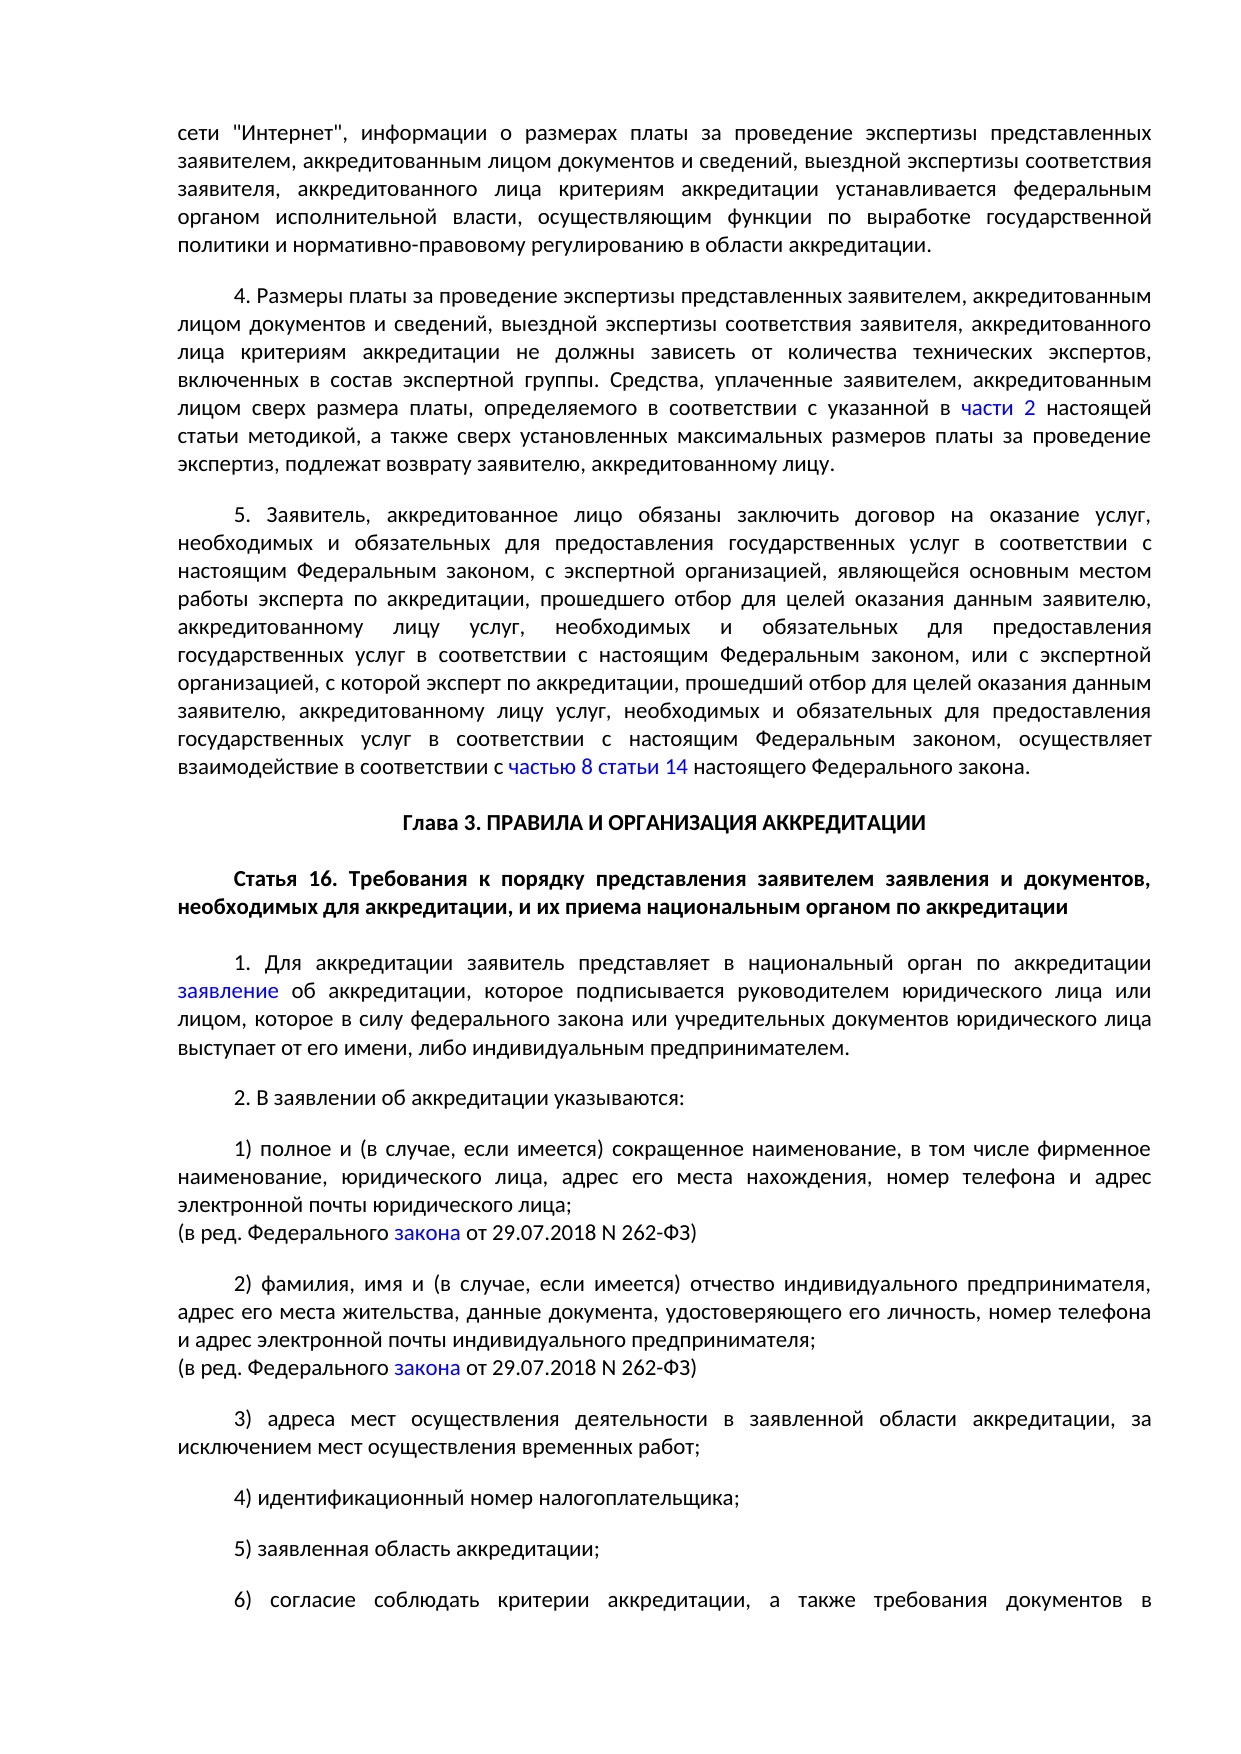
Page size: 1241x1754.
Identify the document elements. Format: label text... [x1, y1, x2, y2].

text (в ред. Федерального закона от 29.07.2018 N 262-ФЗ) [177, 1218, 1152, 1247]
text 5) заявленная область аккредитации; [177, 1534, 1152, 1562]
text (в ред. Федерального закона от 29.07.2018 N 262-ФЗ) [177, 1353, 1152, 1382]
title Глава 3. ПРАВИЛА И ОРГАНИЗАЦИЯ АККРЕДИТАЦИИ [177, 808, 1152, 836]
text 4. Размеры платы за проведение экспертизы представленных заявителем, аккредитованным лицом документов и сведений, выездной экспертизы соответствия заявителя, аккредитованного лица критериям аккредитации не должны зависеть от количества технических экспертов, включенных в состав экспертной группы. Средства, уплаченные заявителем, аккредитованным лицом сверх размера платы, определяемого в соответствии с указанной в части 2 настоящей статьи методикой, а также сверх установленных максимальных размеров платы за проведение экспертиз, подлежат возврату заявителю, аккредитованному лицу. [177, 281, 1152, 477]
text 2. В заявлении об аккредитации указываются: [177, 1083, 1152, 1112]
title Статья 16. Требования к порядку представления заявителем заявления и документов, необходимых для аккредитации, и их приема национальным органом по аккредитации [177, 864, 1152, 921]
text 4) идентификационный номер налогоплательщика; [177, 1483, 1152, 1511]
text 1) полное и (в случае, если имеется) сокращенное наименование, в том числе фирменное наименование, юридического лица, адрес его места нахождения, номер телефона и адрес электронной почты юридического лица; [177, 1134, 1152, 1218]
text 3) адреса мест осуществления деятельности в заявленной области аккредитации, за исключением мест осуществления временных работ; [177, 1404, 1152, 1461]
text 5. Заявитель, аккредитованное лицо обязаны заключить договор на оказание услуг, необходимых и обязательных для предоставления государственных услуг в соответствии с настоящим Федеральным законом, с экспертной организацией, являющейся основным местом работы эксперта по аккредитации, прошедшего отбор для целей оказания данным заявителю, аккредитованному лицу услуг, необходимых и обязательных для предоставления государственных услуг в соответствии с настоящим Федеральным законом, или с экспертной организацией, с которой эксперт по аккредитации, прошедший отбор для целей оказания данным заявителю, аккредитованному лицу услуг, необходимых и обязательных для предоставления государственных услуг в соответствии с настоящим Федеральным законом, осуществляет взаимодействие в соответствии с частью 8 статьи 14 настоящего Федерального закона. [177, 500, 1152, 780]
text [177, 118, 1152, 258]
text 2) фамилия, имя и (в случае, если имеется) отчество индивидуального предпринимателя, адрес его места жительства, данные документа, удостоверяющего его личность, номер телефона и адрес электронной почты индивидуального предпринимателя; [177, 1269, 1152, 1353]
text 1. Для аккредитации заявитель представляет в национальный орган по аккредитации заявление об аккредитации, которое подписывается руководителем юридического лица или лицом, которое в силу федерального закона или учредительных документов юридического лица выступает от его имени, либо индивидуальным предпринимателем. [177, 948, 1152, 1061]
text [177, 1585, 1152, 1613]
